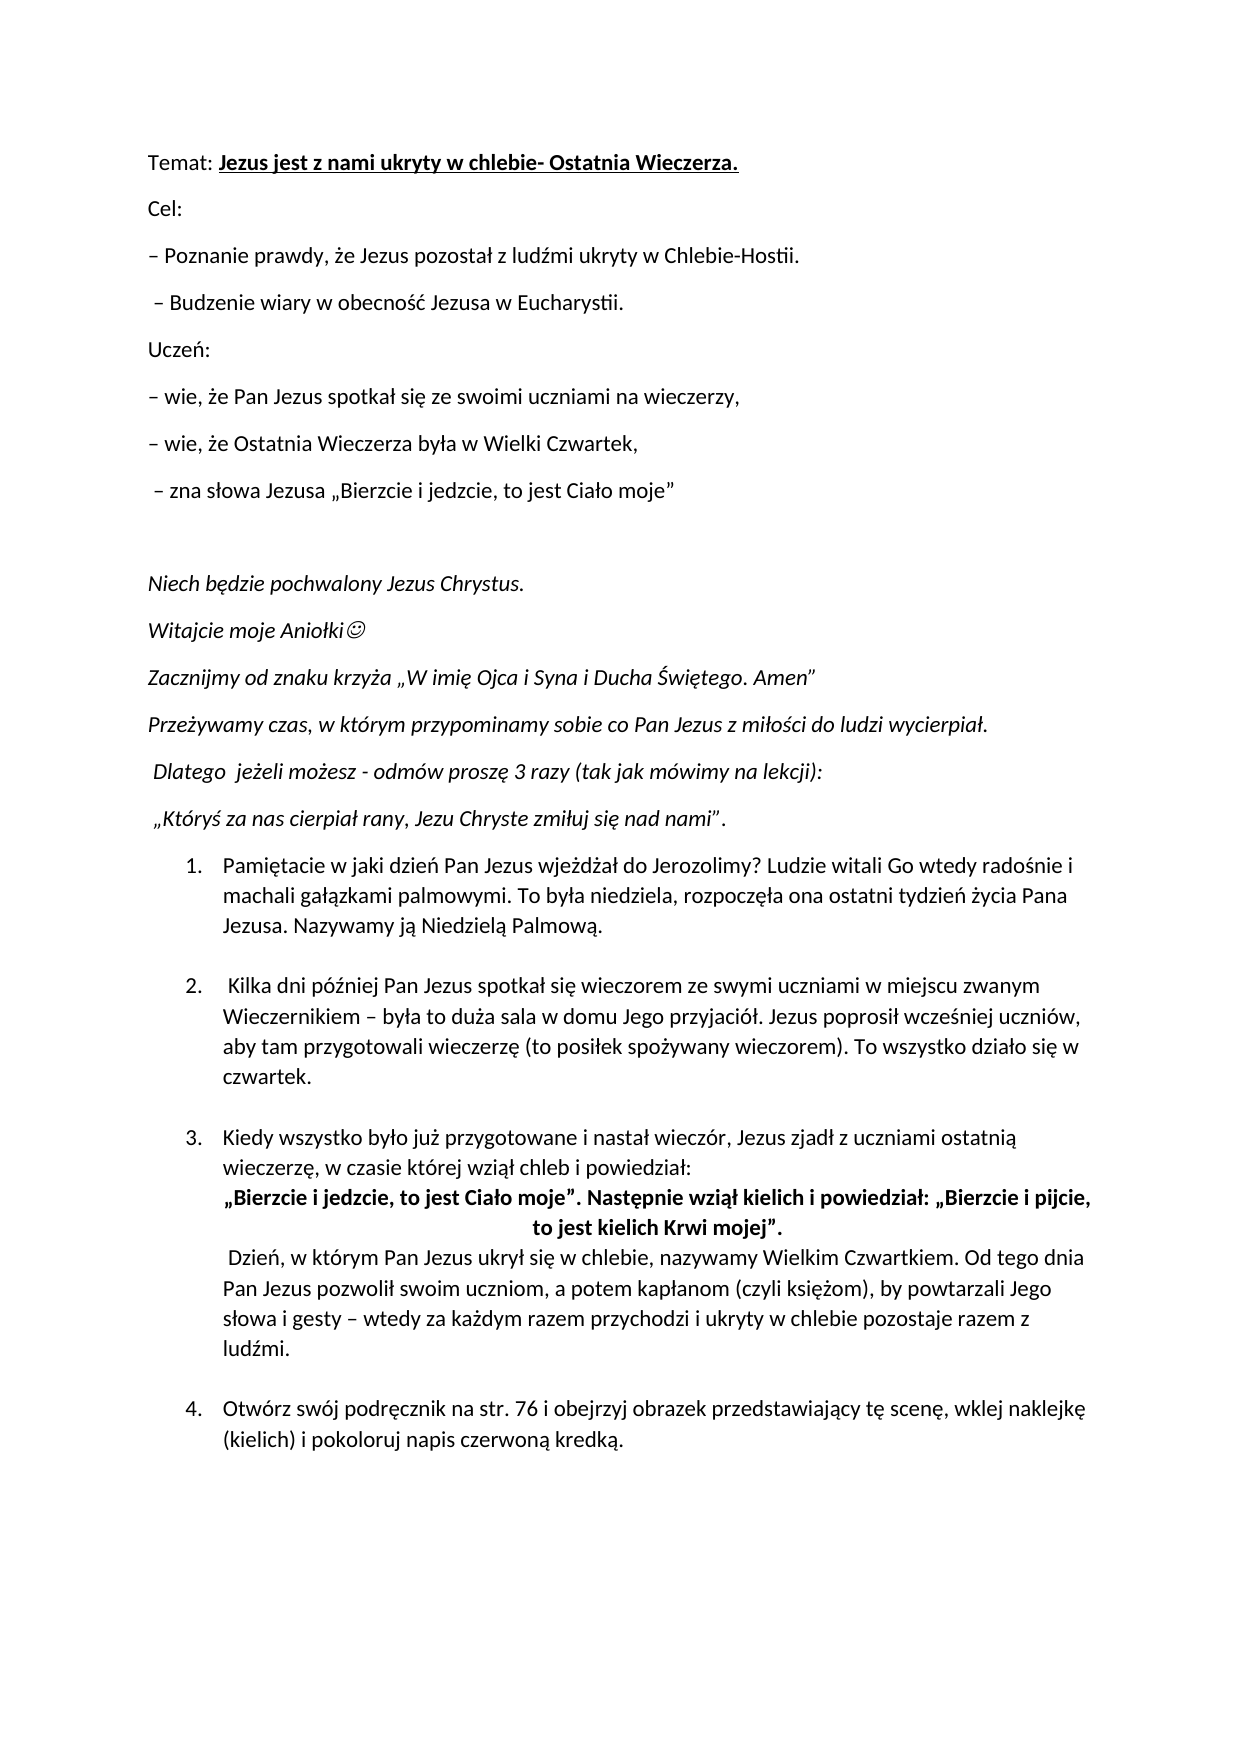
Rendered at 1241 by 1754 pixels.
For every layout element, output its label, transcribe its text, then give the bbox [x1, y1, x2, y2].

text – zna słowa Jezusa „Bierzcie i jedzcie, to jest Ciało moje” [148, 476, 1093, 504]
list Otwórz swój podręcznik na str. 76 i obejrzyj obrazek przedstawiający tę scenę, wklej naklejkę (kielich) i pokoloruj napis czerwoną kredką. [185, 1394, 1093, 1453]
text Temat: Jezus jest z nami ukryty w chlebie- Ostatnia Wieczerza. [148, 148, 1093, 176]
list Dzień, w którym Pan Jezus ukrył się w chlebie, nazywamy Wielkim Czwartkiem. Od tego dnia Pan Jezus pozwolił swoim uczniom, a potem kapłanom (czyli księżom), by powtarzali Jego słowa i gesty – wtedy za każdym razem przychodzi i ukryty w chlebie pozostaje razem z ludźmi. [223, 1243, 1093, 1362]
text Dlatego jeżeli możesz - odmów proszę 3 razy (tak jak mówimy na lekcji): [148, 757, 1093, 785]
text – Poznanie prawdy, że Jezus pozostał z ludźmi ukryty w Chlebie-Hostii. [148, 241, 1093, 269]
list Kiedy wszystko było już przygotowane i nastał wieczór, Jezus zjadł z uczniami ostatnią wieczerzę, w czasie której wziął chleb i powiedział: [185, 1123, 1093, 1181]
text Uczeń: [148, 335, 1093, 363]
list „Bierzcie i jedzcie, to jest Ciało moje”. Następnie wziął kielich i powiedział: „Bierzcie i pijcie, to jest kielich Krwi mojej”. [223, 1183, 1093, 1241]
text – wie, że Pan Jezus spotkał się ze swoimi uczniami na wieczerzy, [148, 382, 1093, 410]
text „Któryś za nas cierpiał rany, Jezu Chryste zmiłuj się nad nami”. [148, 804, 1093, 832]
text – Budzenie wiary w obecność Jezusa w Eucharystii. [148, 288, 1093, 316]
list Kilka dni później Pan Jezus spotkał się wieczorem ze swymi uczniami w miejscu zwanym Wieczernikiem – była to duża sala w domu Jego przyjaciół. Jezus poprosił wcześniej uczniów, aby tam przygotowali wieczerzę (to posiłek spożywany wieczorem). To wszystko działo się w czwartek. [185, 972, 1093, 1090]
text – wie, że Ostatnia Wieczerza była w Wielki Czwartek, [148, 429, 1093, 457]
text Cel: [148, 194, 1093, 222]
text Witajcie moje Aniołki [148, 616, 1093, 644]
text Niech będzie pochwalony Jezus Chrystus. [148, 569, 1093, 597]
text Przeżywamy czas, w którym przypominamy sobie co Pan Jezus z miłości do ludzi wycierpiał. [148, 710, 1093, 738]
list Pamiętacie w jaki dzień Pan Jezus wjeżdżał do Jerozolimy? Ludzie witali Go wtedy radośnie i machali gałązkami palmowymi. To była niedziela, rozpoczęła ona ostatni tydzień życia Pana Jezusa. Nazywamy ją Niedzielą Palmową. [185, 851, 1093, 939]
text Zacznijmy od znaku krzyża „W imię Ojca i Syna i Ducha Świętego. Amen” [148, 663, 1093, 691]
